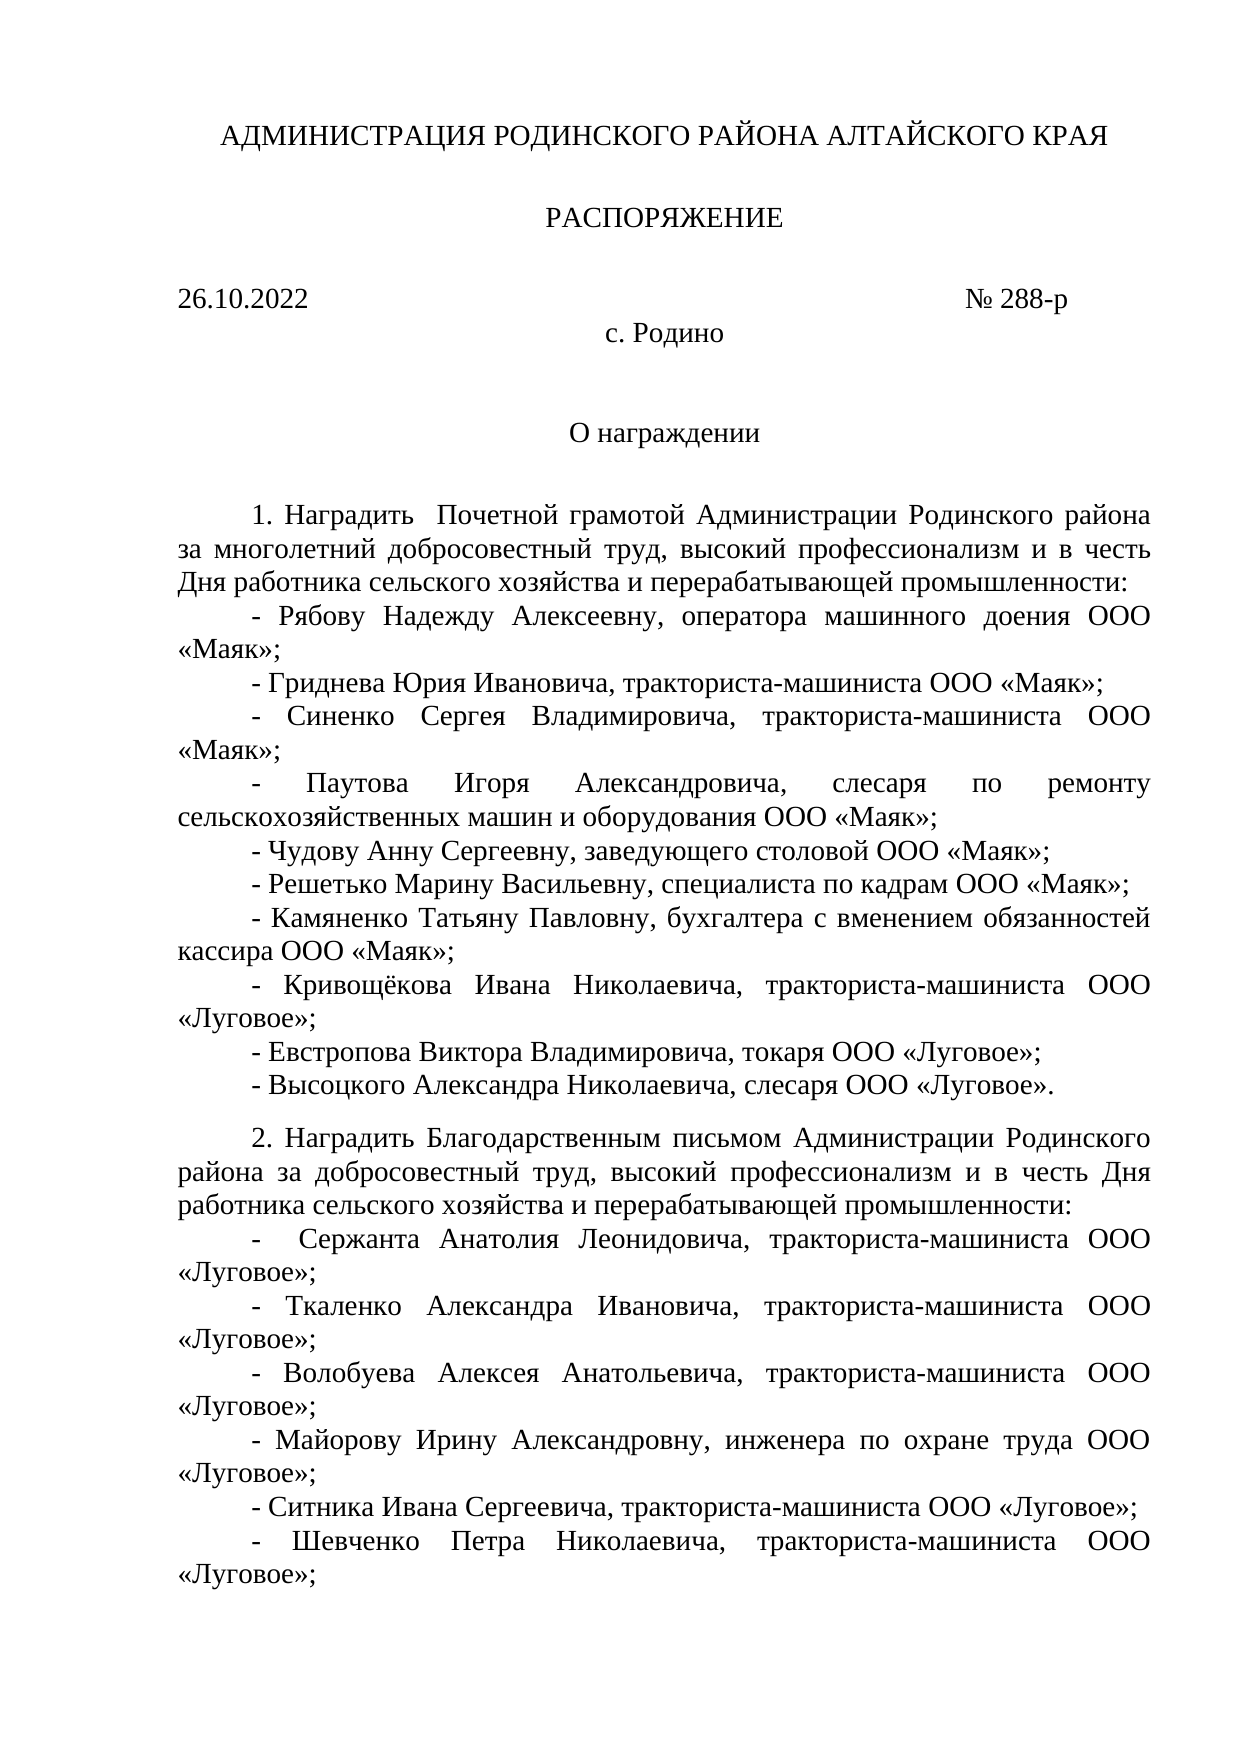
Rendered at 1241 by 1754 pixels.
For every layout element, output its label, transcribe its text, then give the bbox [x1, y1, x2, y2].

text - Сержанта Анатолия Леонидовича, тракториста-машиниста ООО «Луговое»; [177, 1221, 1152, 1288]
text - Камяненко Татьяну Павловну, бухгалтера с вменением обязанностей кассира ООО «Маяк»; [177, 900, 1152, 967]
text - Евстропова Виктора Владимировича, токаря ООО «Луговое»; [177, 1034, 1152, 1067]
text - Кривощёкова Ивана Николаевича, тракториста-машиниста ООО «Луговое»; [177, 967, 1152, 1034]
text - Решетько Марину Васильевну, специалиста по кадрам ООО «Маяк»; [177, 866, 1152, 900]
text - Шевченко Петра Николаевича, тракториста-машиниста ООО «Луговое»; [177, 1523, 1152, 1590]
text - Гриднева Юрия Ивановича, тракториста-машиниста ООО «Маяк»; [177, 665, 1152, 698]
text 2. Наградить Благодарственным письмом Администрации Родинского района за добросовестный труд, высокий профессионализм и в честь Дня работника сельского хозяйства и перерабатывающей промышленности: [177, 1120, 1152, 1221]
text - Майорову Ирину Александровну, инженера по охране труда ООО «Луговое»; [177, 1422, 1152, 1489]
subtitle АДМИНИСТРАЦИЯ РОДИНСКОГО РАЙОНА АЛТАЙСКОГО КРАЯ [177, 118, 1152, 152]
text О награждении [177, 416, 1152, 449]
subtitle РАСПОРЯЖЕНИЕ [177, 200, 1152, 233]
text - Синенко Сергея Владимировича, тракториста-машиниста ООО «Маяк»; [177, 698, 1152, 766]
text - Ткаленко Александра Ивановича, тракториста-машиниста ООО «Луговое»; [177, 1288, 1152, 1355]
text - Высоцкого Александра Николаевича, слесаря ООО «Луговое». [177, 1067, 1152, 1101]
text 1. Наградить Почетной грамотой Администрации Родинского района за многолетний добросовестный труд, высокий профессионализм и в честь Дня работника сельского хозяйства и перерабатывающей промышленности: [177, 497, 1152, 598]
text - Волобуева Алексея Анатольевича, тракториста-машиниста ООО «Луговое»; [177, 1355, 1152, 1422]
text - Ситника Ивана Сергеевича, тракториста-машиниста ООО «Луговое»; [177, 1489, 1152, 1523]
text - Рябову Надежду Алексеевну, оператора машинного доения ООО «Маяк»; [177, 598, 1152, 665]
text - Паутова Игоря Александровича, слесаря по ремонту сельскохозяйственных машин и оборудования ООО «Маяк»; [177, 766, 1152, 833]
text - Чудову Анну Сергеевну, заведующего столовой ООО «Маяк»; [177, 833, 1152, 866]
text с. Родино [177, 315, 1152, 348]
text 26.10.2022 № 288-р [177, 281, 1137, 315]
